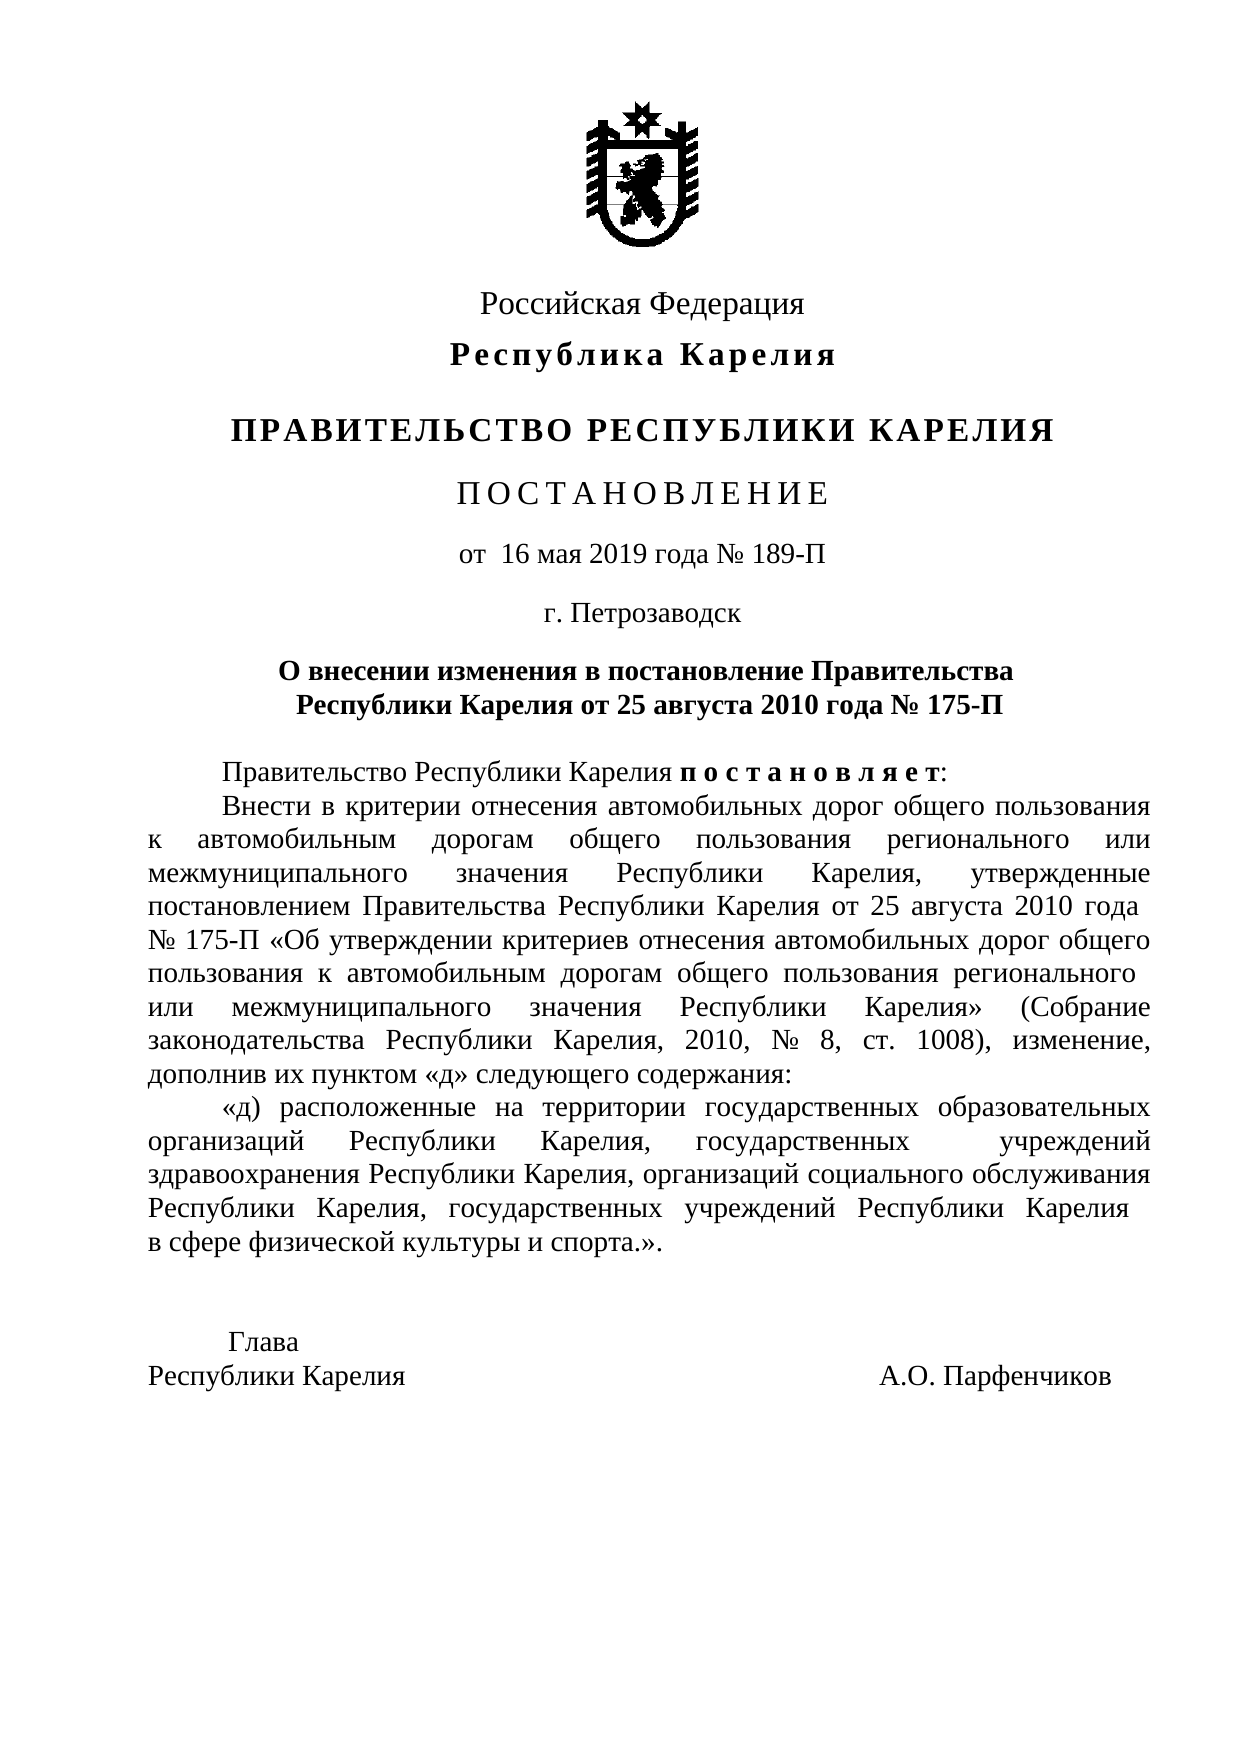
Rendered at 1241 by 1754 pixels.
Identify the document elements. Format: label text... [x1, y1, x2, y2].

text «д) расположенные на территории государственных образовательных организаций Республики Карелия, государственных учреждений здравоохранения Республики Карелия, организаций социального обслуживания Республики Карелия, государственных учреждений Республики Карелия в сфере физической культуры и спорта.». [148, 1089, 1152, 1257]
subtitle ПОСТАНОВЛЕНИЕ [133, 473, 1152, 511]
text г. Петрозаводск [133, 595, 1152, 628]
text от 16 мая 2019 года № 189-П [133, 536, 1152, 570]
subtitle Российская Федерация [133, 283, 1152, 321]
text Правительство Республики Карелия п о с т а н о в л я е т: [148, 754, 1152, 788]
subtitle Республика Карелия [133, 334, 1152, 372]
picture [566, 88, 718, 271]
subtitle ПРАВИТЕЛЬСТВО РЕСПУБЛИКИ КАРЕЛИЯ [133, 410, 1152, 448]
text Глава [148, 1324, 1152, 1358]
text Республики Карелия А.О. Парфенчиков [148, 1358, 1152, 1391]
text Внести в критерии отнесения автомобильных дорог общего пользования к автомобильным дорогам общего пользования регионального или межмуниципального значения Республики Карелия, утвержденные постановлением Правительства Республики Карелия от 25 августа 2010 года № 175-П «Об утверждении критериев отнесения автомобильных дорог общего пользования к автомобильным дорогам общего пользования регионального или межмуниципального значения Республики Карелия» (Собрание законодательства Республики Карелия, 2010, № 8, ст. 1008), изменение, дополнив их пунктом «д» следующего содержания: [148, 788, 1152, 1089]
text О внесении изменения в постановление Правительства Республики Карелия от 25 августа 2010 года № 175-П [148, 653, 1152, 721]
